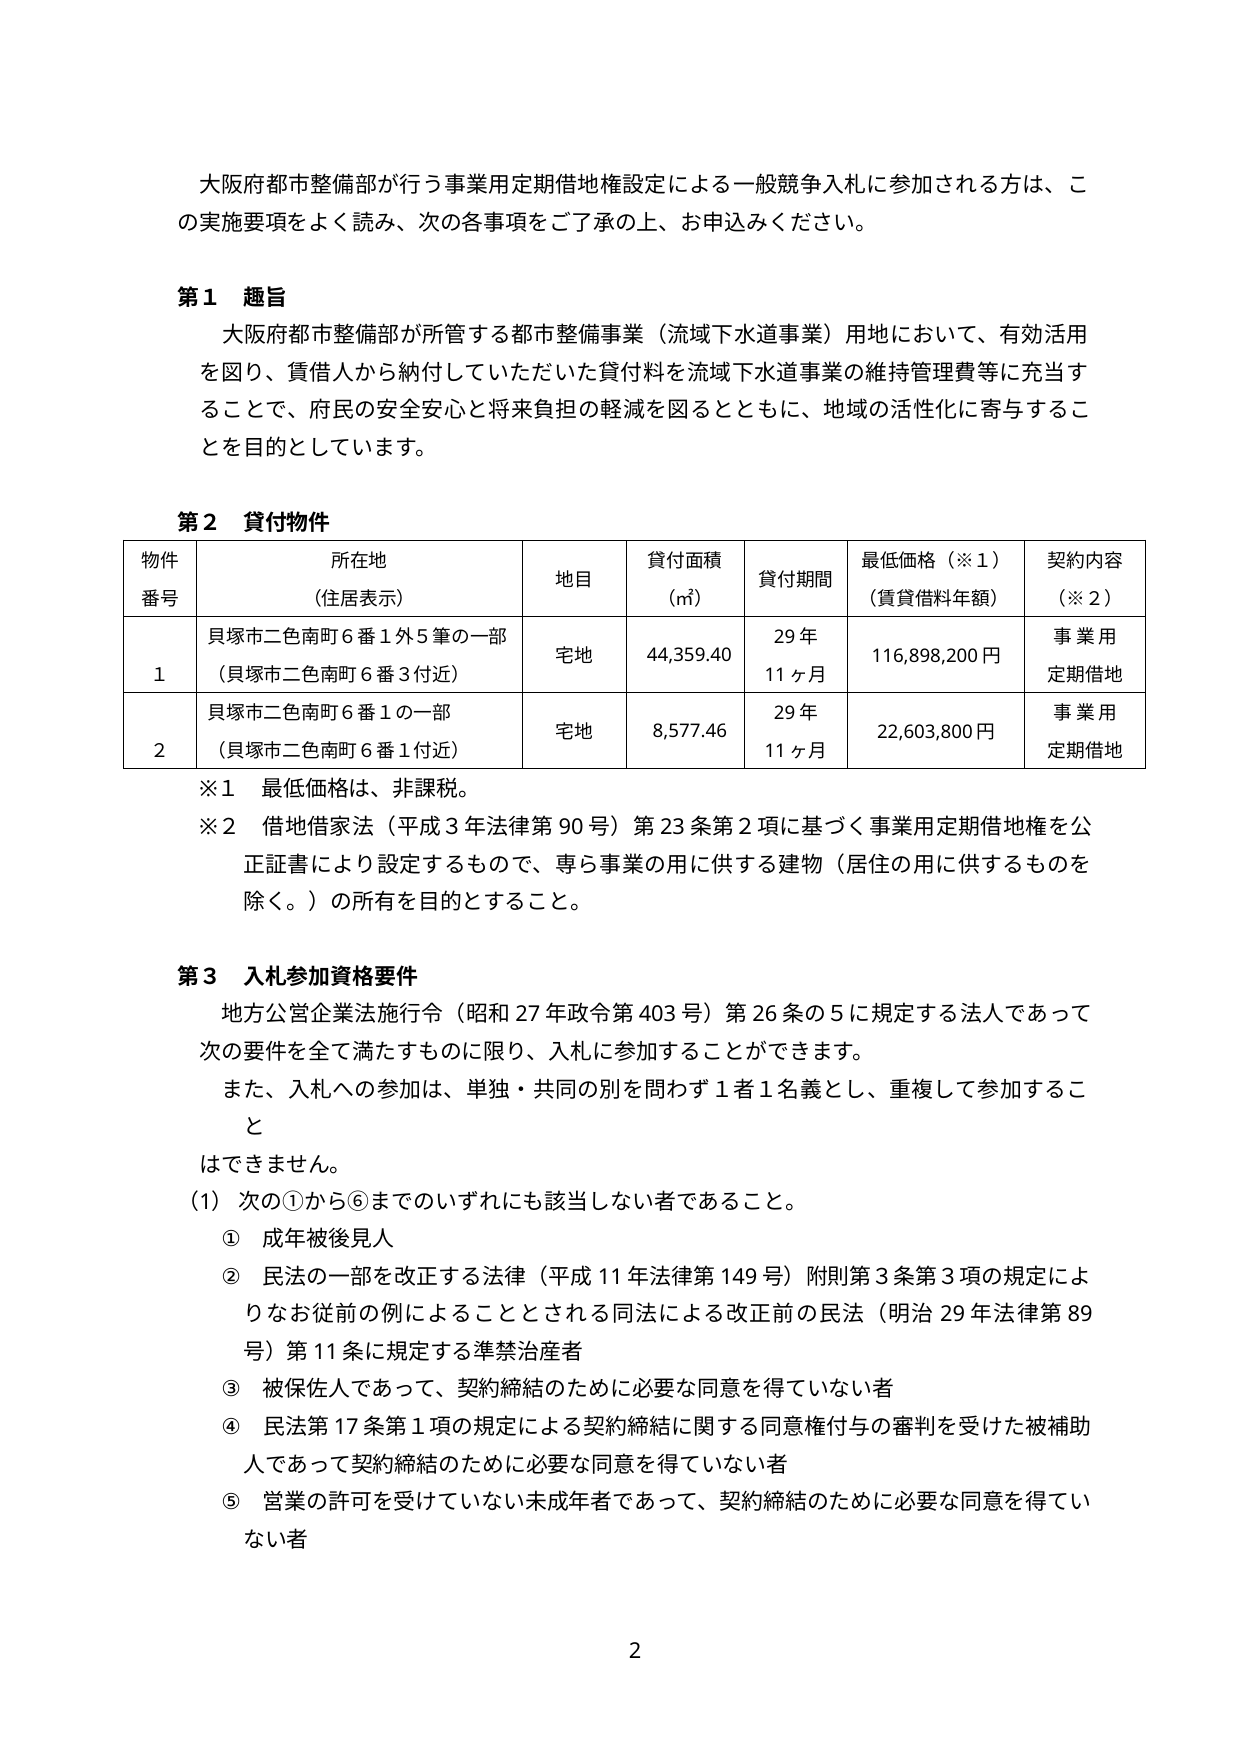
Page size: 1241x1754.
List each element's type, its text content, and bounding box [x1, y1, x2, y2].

table_cell 貝塚市二色南町６番１外５筆の一部 （貝塚市二色南町６番３付近） [197, 617, 522, 692]
table_header 貸付面積 （㎡） [627, 541, 744, 616]
table_cell 事 業 用 定期借地 [1025, 693, 1145, 768]
table_cell 44,359.40 [627, 617, 744, 692]
table_cell 8,577.46 [627, 693, 744, 768]
text ③ 被保佐人であって、契約締結のために必要な同意を得ていない者 [221, 1369, 1092, 1406]
text また、入札への参加は、単独・共同の別を問わず１者１名義とし、重複して参加すること [221, 1069, 1092, 1144]
table_header 契約内容 （※２） [1025, 541, 1145, 616]
table_header 地目 [523, 541, 626, 616]
text ※１ 最低価格は、非課税。 [177, 769, 1092, 806]
text ※２ 借地借家法（平成３年法律第90号）第23条第２項に基づく事業用定期借地権を公正証書により設定するもので、専ら事業の用に供する建物（居住の用に供するものを除く。）の所有を目的とすること。 [199, 806, 1092, 919]
table_header 所在地 （住居表示） [197, 541, 522, 616]
table_cell 事 業 用 定期借地 [1025, 617, 1145, 692]
table_header 物件番号 [124, 541, 196, 616]
table_cell 宅地 [523, 617, 626, 692]
table_header 最低価格（※１） （賃貸借料年額） [848, 541, 1024, 616]
table_cell 29年 11ヶ月 [745, 693, 847, 768]
table_cell 29年 11ヶ月 [745, 617, 847, 692]
text 大阪府都市整備部が所管する都市整備事業（流域下水道事業）用地において、有効活用を図り、賃借人から納付していただいた貸付料を流域下水道事業の維持管理費等に充当することで、府民の安全安心と将来負担の軽減を図るとともに、地域の活性化に寄与することを目的としています。 [177, 314, 1092, 464]
text 地方公営企業法施行令（昭和27年政令第403号）第26条の５に規定する法人であって、次の要件を全て満たすものに限り、入札に参加することができます。 [199, 994, 1092, 1069]
text ② 民法の一部を改正する法律（平成11年法律第149号）附則第３条第３項の規定によりなお従前の例によることとされる同法による改正前の民法（明治29年法律第89号）第11条に規定する準禁治産者 [221, 1256, 1092, 1369]
text 第３ 入札参加資格要件 [177, 956, 1092, 994]
text 第１ 趣旨 [177, 277, 1092, 314]
table_cell 116,898,200円 [848, 617, 1024, 692]
text ④ 民法第17条第１項の規定による契約締結に関する同意権付与の審判を受けた被補助人であって契約締結のために必要な同意を得ていない者 [221, 1406, 1092, 1481]
text ⑤ 営業の許可を受けていない未成年者であって、契約締結のために必要な同意を得ていない者 [221, 1481, 1092, 1556]
table_cell 宅地 [523, 693, 626, 768]
text 第２ 貸付物件 [177, 502, 1092, 539]
text ① 成年被後見人 [221, 1219, 1092, 1256]
table_cell 22,603,800円 [848, 693, 1024, 768]
table_cell 貝塚市二色南町６番１の一部 （貝塚市二色南町６番１付近） [197, 693, 522, 768]
table_cell １ [124, 617, 196, 692]
table_header 貸付期間 [745, 541, 847, 616]
text （1） 次の①から⑥までのいずれにも該当しない者であること。 [177, 1181, 1092, 1219]
table_cell ２ [124, 693, 196, 768]
text 大阪府都市整備部が行う事業用定期借地権設定による一般競争入札に参加される方は、この実施要項をよく読み、次の各事項をご了承の上、お申込みください。 [177, 164, 1092, 239]
text はできません。 [177, 1144, 1092, 1181]
